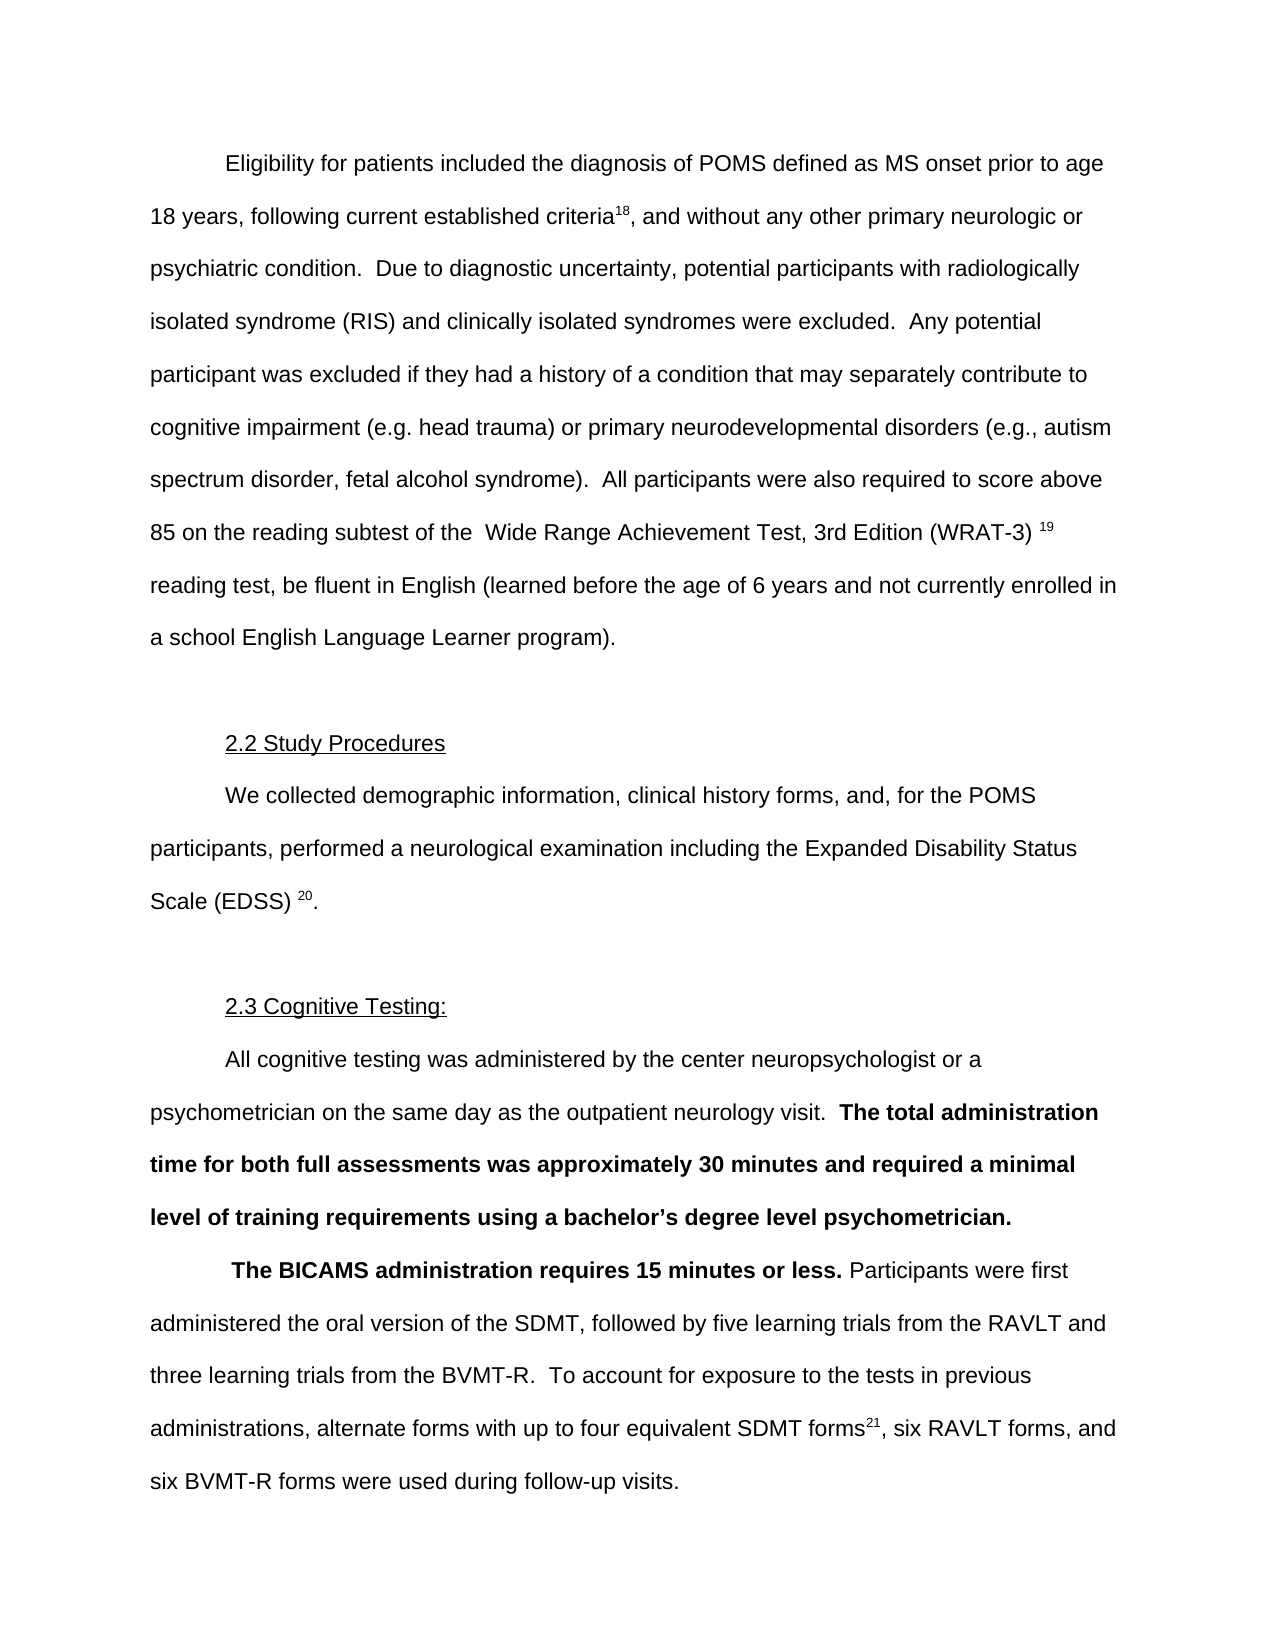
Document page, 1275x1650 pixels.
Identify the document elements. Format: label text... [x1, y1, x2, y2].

text We collected demographic information, clinical history forms, and, for the POMS participants, performed a neurological examination including the Expanded Disability Status Scale (EDSS) 20. [150, 782, 1125, 914]
text 2.2 Study Procedures [150, 730, 1125, 756]
text 2.3 Cognitive Testing: [150, 993, 1125, 1020]
text All cognitive testing was administered by the center neuropsychologist or a psychometrician on the same day as the outpatient neurology visit. The total administration time for both full assessments was approximately 30 minutes and required a minimal level of training requirements using a bachelor’s degree level psychometrician. The BICAMS administration requires 15 minutes or less. Participants were first administered the oral version of the SDMT, followed by five learning trials from the RAVLT and three learning trials from the BVMT-R. To account for exposure to the tests in previous administrations, alternate forms with up to four equivalent SDMT forms21, six RAVLT forms, and six BVMT-R forms were used during follow-up visits. [150, 1046, 1125, 1494]
text Eligibility for patients included the diagnosis of POMS defined as MS onset prior to age 18 years, following current established criteria18, and without any other primary neurologic or psychiatric condition. Due to diagnostic uncertainty, potential participants with radiologically isolated syndrome (RIS) and clinically isolated syndromes were excluded. Any potential participant was excluded if they had a history of a condition that may separately contribute to cognitive impairment (e.g. head trauma) or primary neurodevelopmental disorders (e.g., autism spectrum disorder, fetal alcohol syndrome). All participants were also required to score above 85 on the reading subtest of the Wide Range Achievement Test, 3rd Edition (WRAT-3) 19 reading test, be fluent in English (learned before the age of 6 years and not currently enrolled in a school English Language Learner program). [150, 150, 1125, 651]
